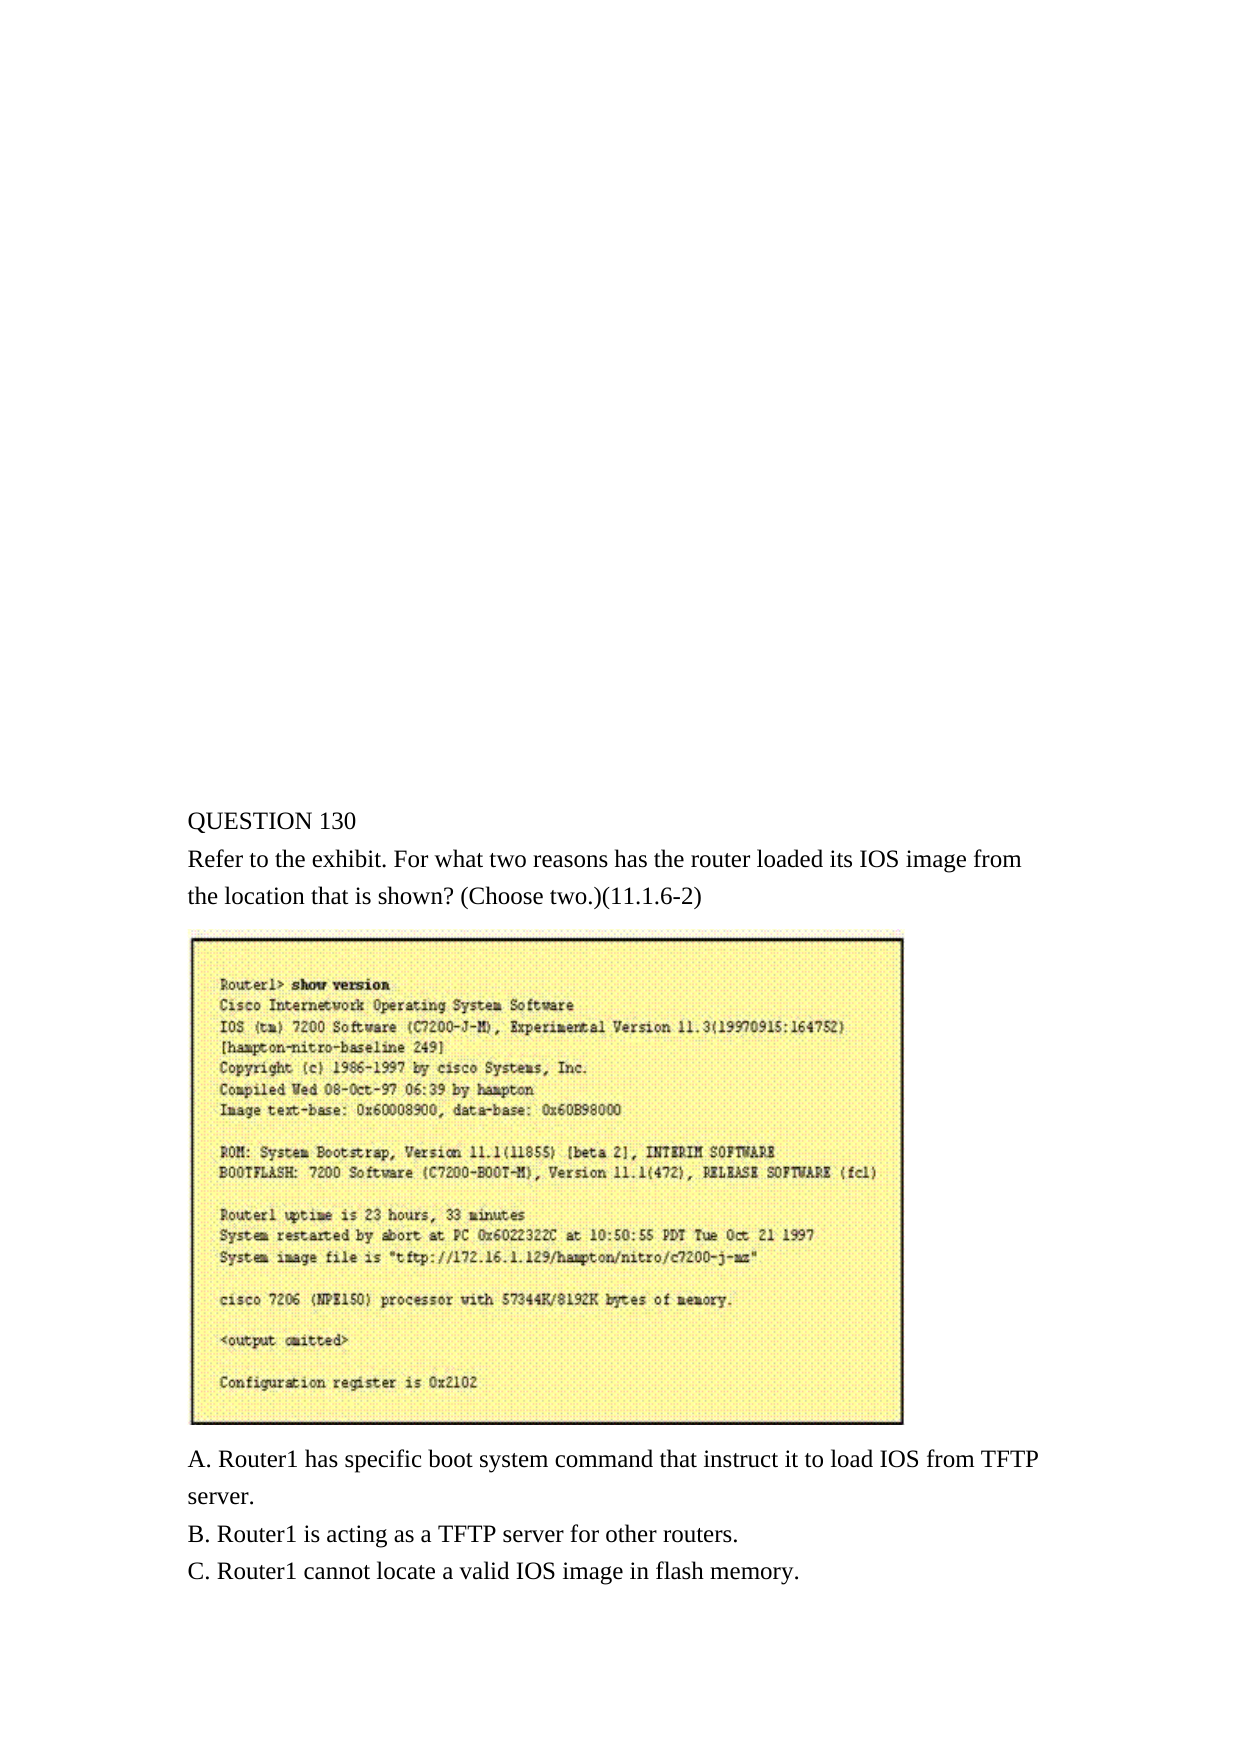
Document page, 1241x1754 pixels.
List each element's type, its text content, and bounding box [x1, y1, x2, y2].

text B. Router1 is acting as a TFTP server for other routers. [187, 1514, 1053, 1552]
text QUESTION 130 [187, 802, 1053, 839]
text C. Router1 cannot locate a valid IOS image in flash memory. [187, 1552, 1053, 1589]
text Refer to the exhibit. For what two reasons has the router loaded its IOS image from the location that is shown? (Choose two.)(11.1.6-2) [187, 839, 1053, 914]
text A. Router1 has specific boot system command that instruct it to load IOS from TFTP server. [187, 1439, 1053, 1514]
